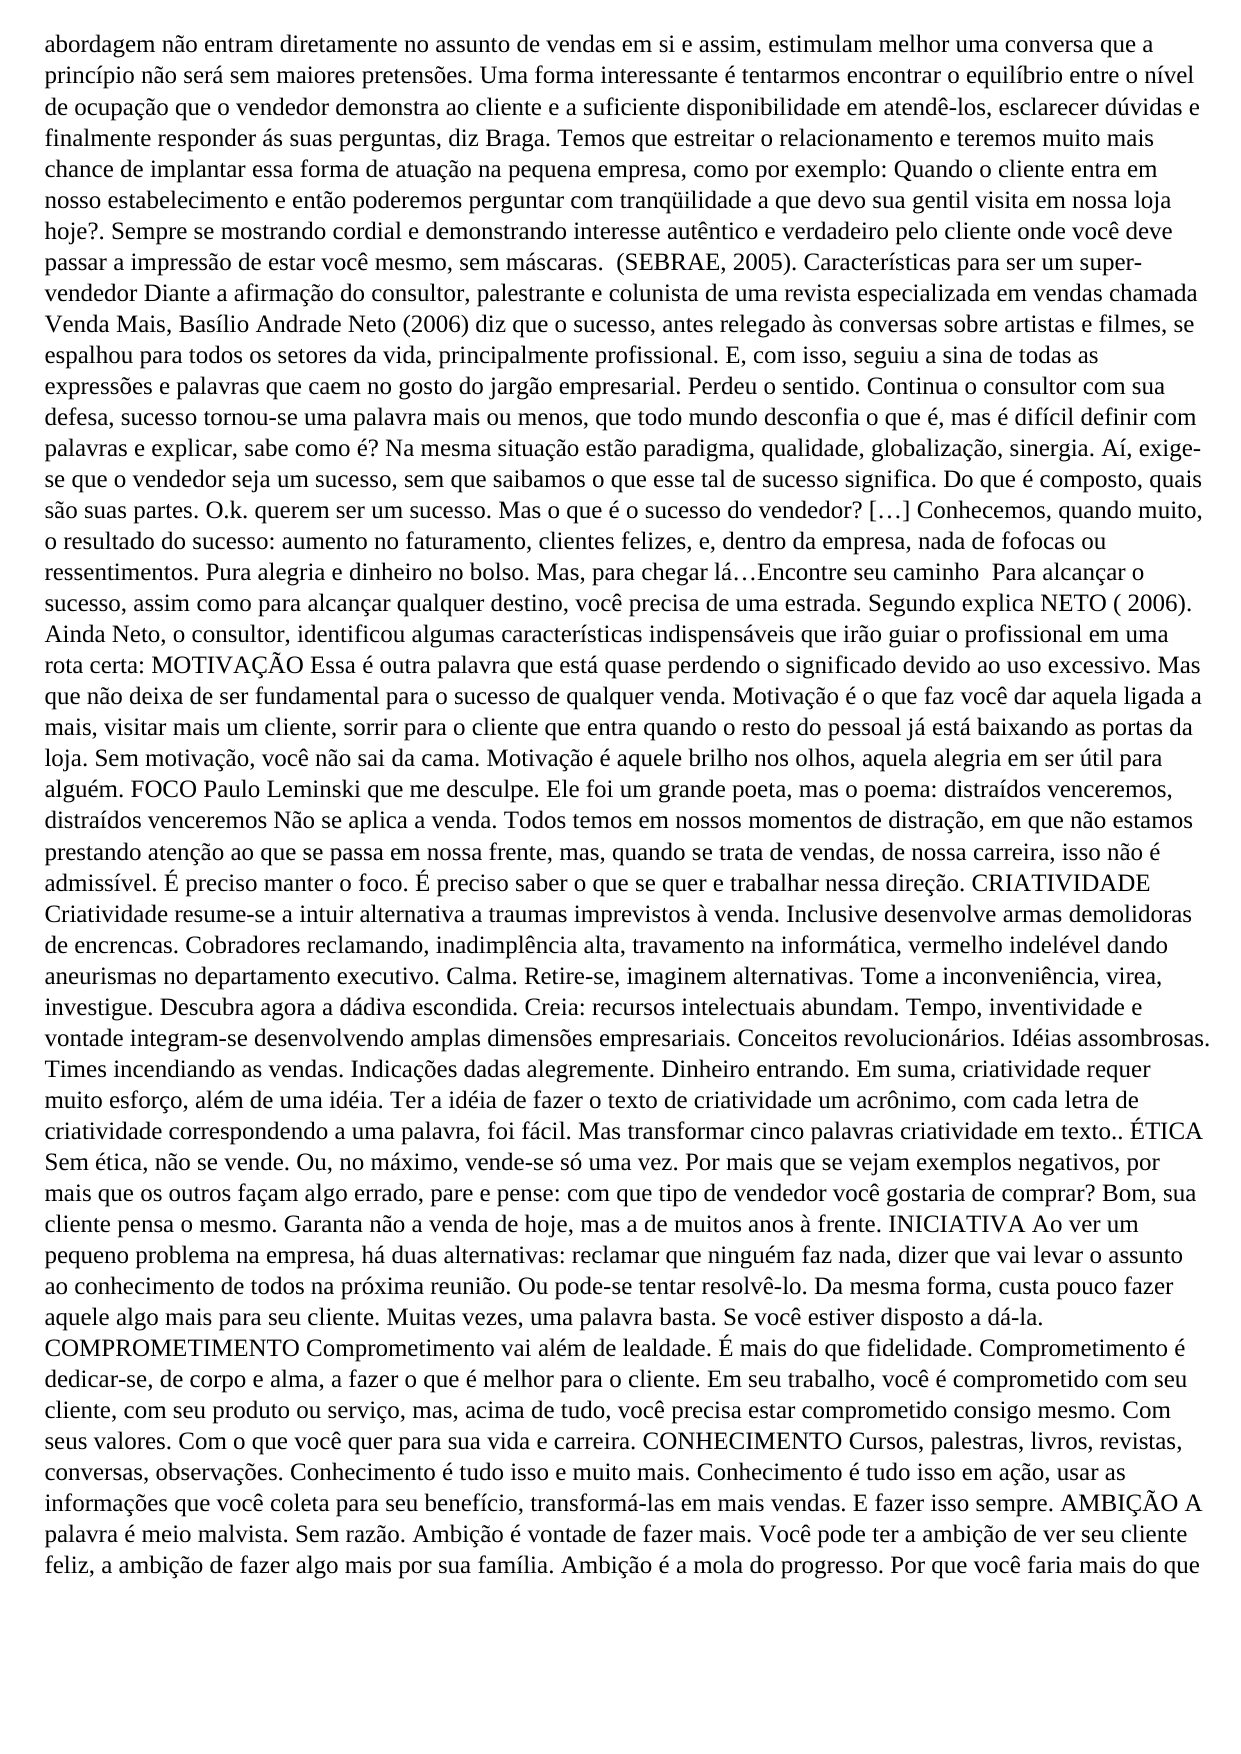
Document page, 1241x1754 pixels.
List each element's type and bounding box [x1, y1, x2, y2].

text [44, 29, 1211, 1579]
